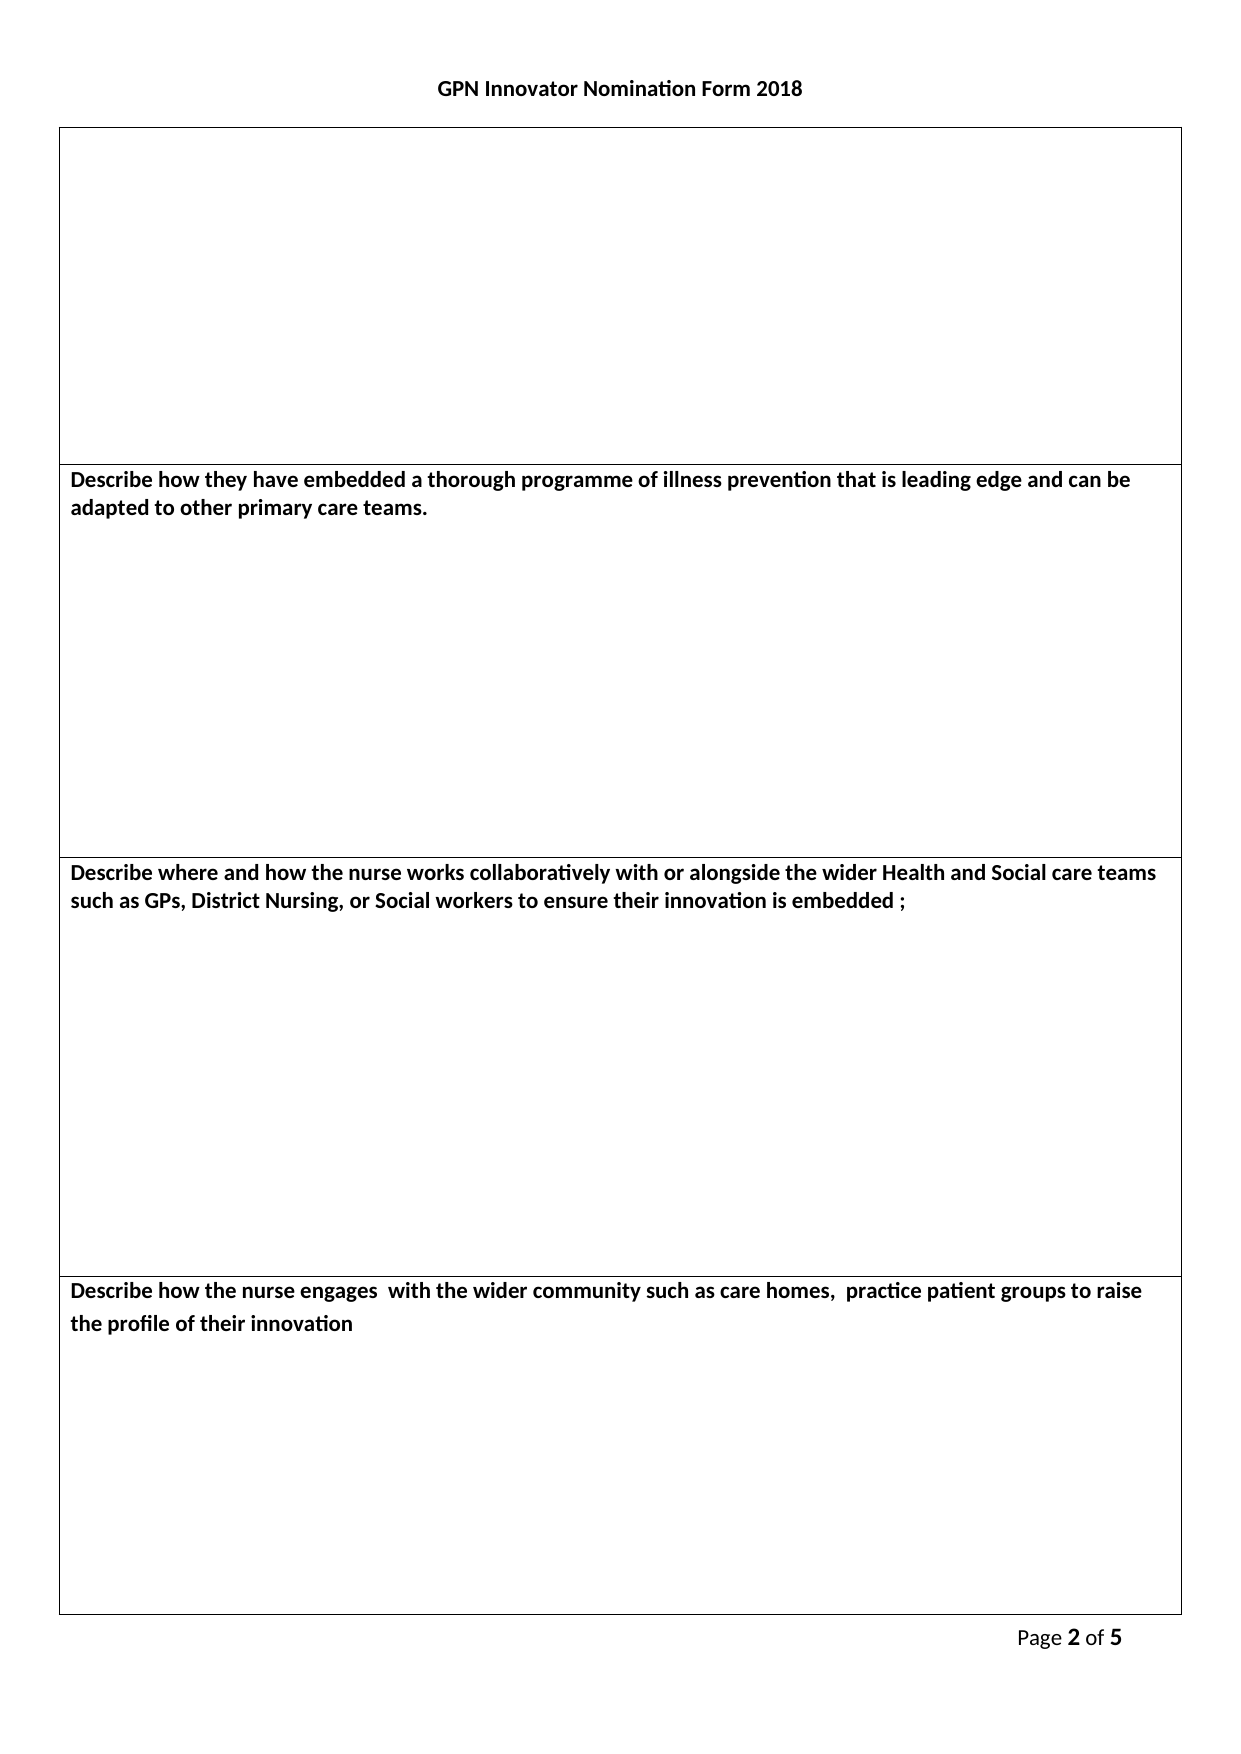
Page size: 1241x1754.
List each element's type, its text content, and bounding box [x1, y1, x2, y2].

table_cell Describe how they have embedded a thorough programme of illness prevention that is leading edge and can be adapted to other primary care teams. [60, 465, 1181, 857]
table_cell Describe where and how the nurse works collaboratively with or alongside the wider Health and Social care teams such as GPs, District Nursing, or Social workers to ensure their innovation is embedded ; [60, 858, 1181, 1276]
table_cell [60, 128, 1181, 464]
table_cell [60, 1277, 1181, 1614]
